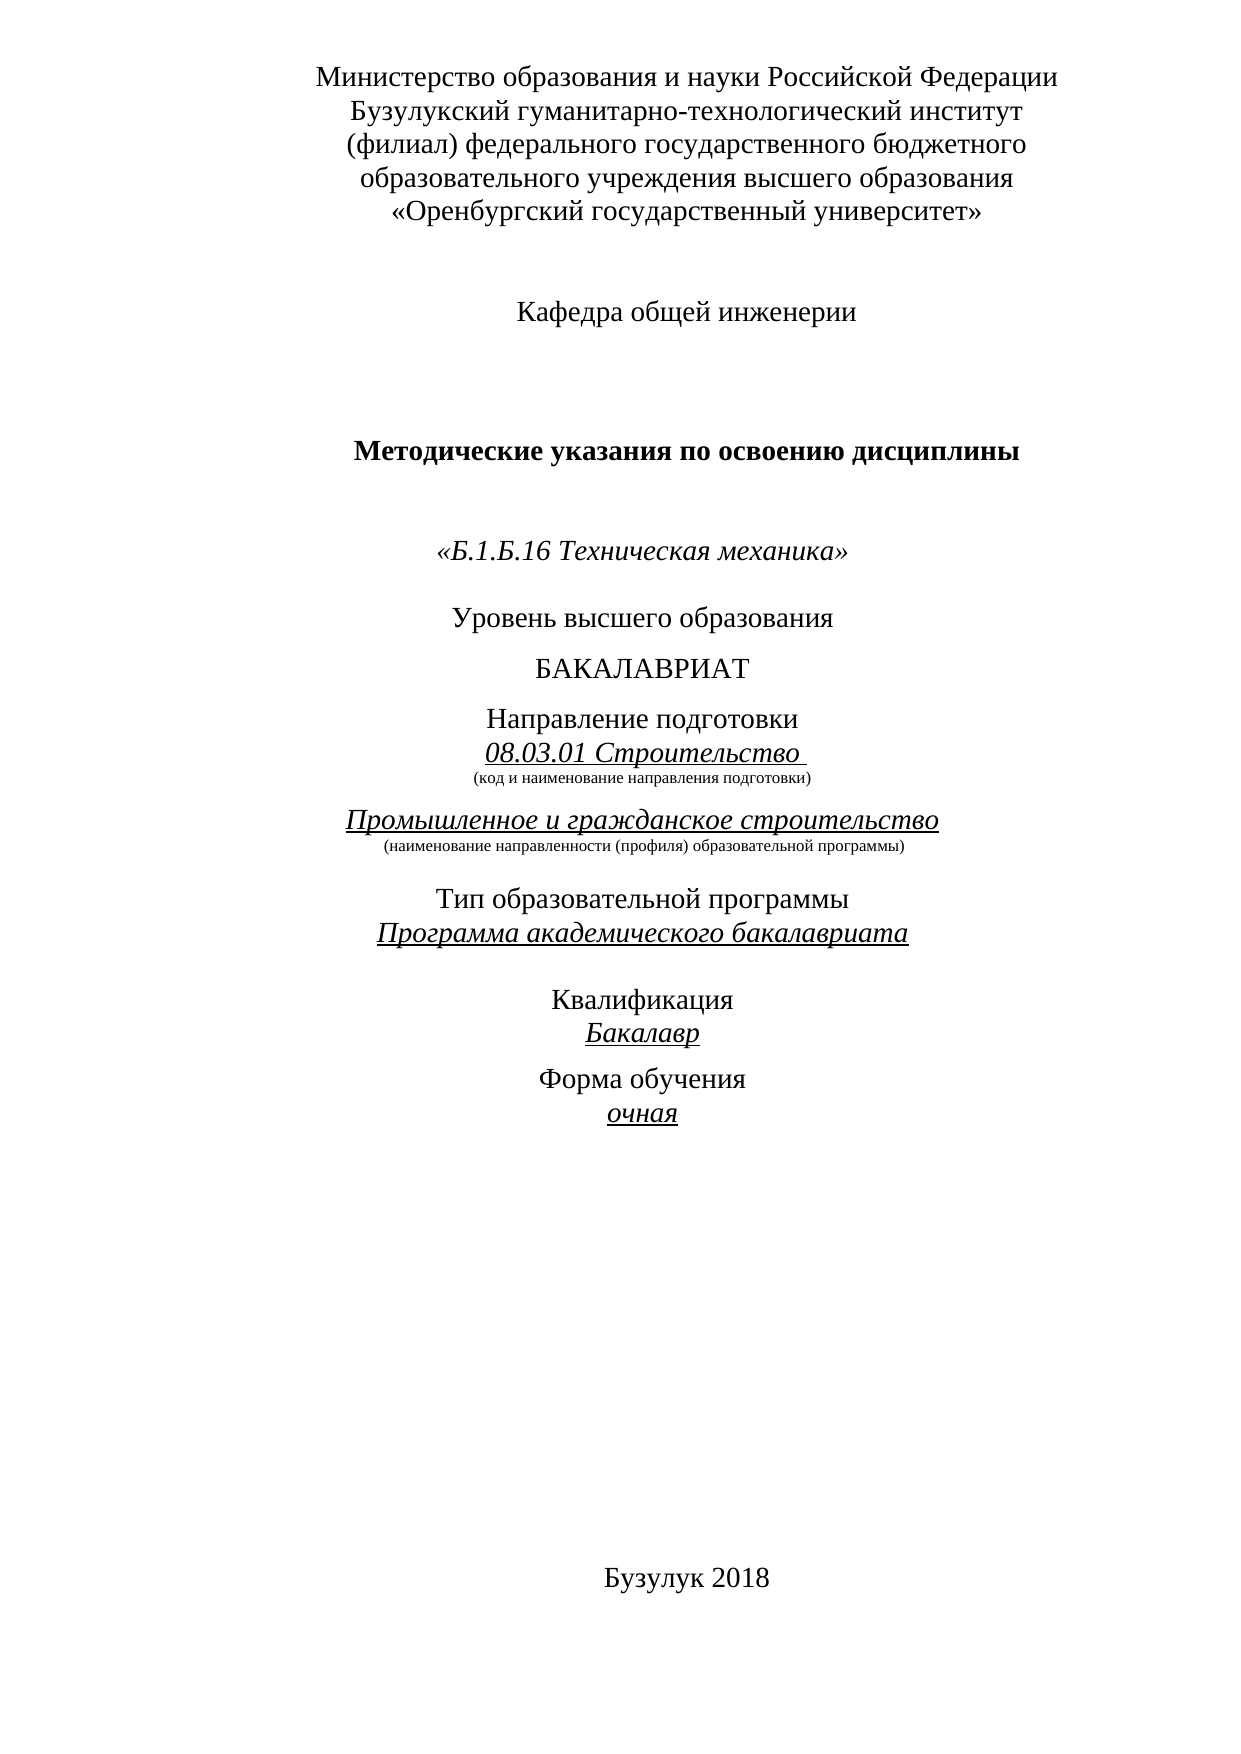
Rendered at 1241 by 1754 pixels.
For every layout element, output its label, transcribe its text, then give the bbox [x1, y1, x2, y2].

text Программа академического бакалавриата [118, 915, 1167, 948]
text Методические указания по освоению дисциплины [118, 433, 1167, 466]
text Кафедра общей инженерии [118, 294, 1167, 327]
text (филиал) федерального государственного бюджетного [118, 126, 1167, 160]
text Направление подготовки [118, 701, 1167, 735]
text «Оренбургский государственный университет» [118, 193, 1167, 227]
text Министерство образования и науки Российской Федерации [118, 59, 1167, 93]
text Тип образовательной программы [118, 881, 1167, 915]
text БАКАЛАВРИАТ [118, 651, 1167, 684]
text Форма обучения [118, 1062, 1167, 1095]
text Промышленное и гражданское строительство [118, 802, 1167, 835]
text Уровень высшего образования [118, 601, 1167, 634]
text (код и наименование направления подготовки) [118, 768, 1167, 802]
text «Б.1.Б.16 Техническая механика» [118, 533, 1167, 567]
text 08.03.01 Строительство [118, 735, 1167, 768]
text (наименование направленности (профиля) образовательной программы) [118, 835, 1167, 869]
text Бузулукский гуманитарно-технологический институт [118, 93, 1167, 126]
text Квалификация [118, 982, 1167, 1016]
text Бакалавр [118, 1016, 1167, 1049]
text Бузулук 2018 [118, 1560, 1167, 1593]
text образовательного учреждения высшего образования [118, 160, 1167, 193]
text очная [118, 1095, 1167, 1129]
